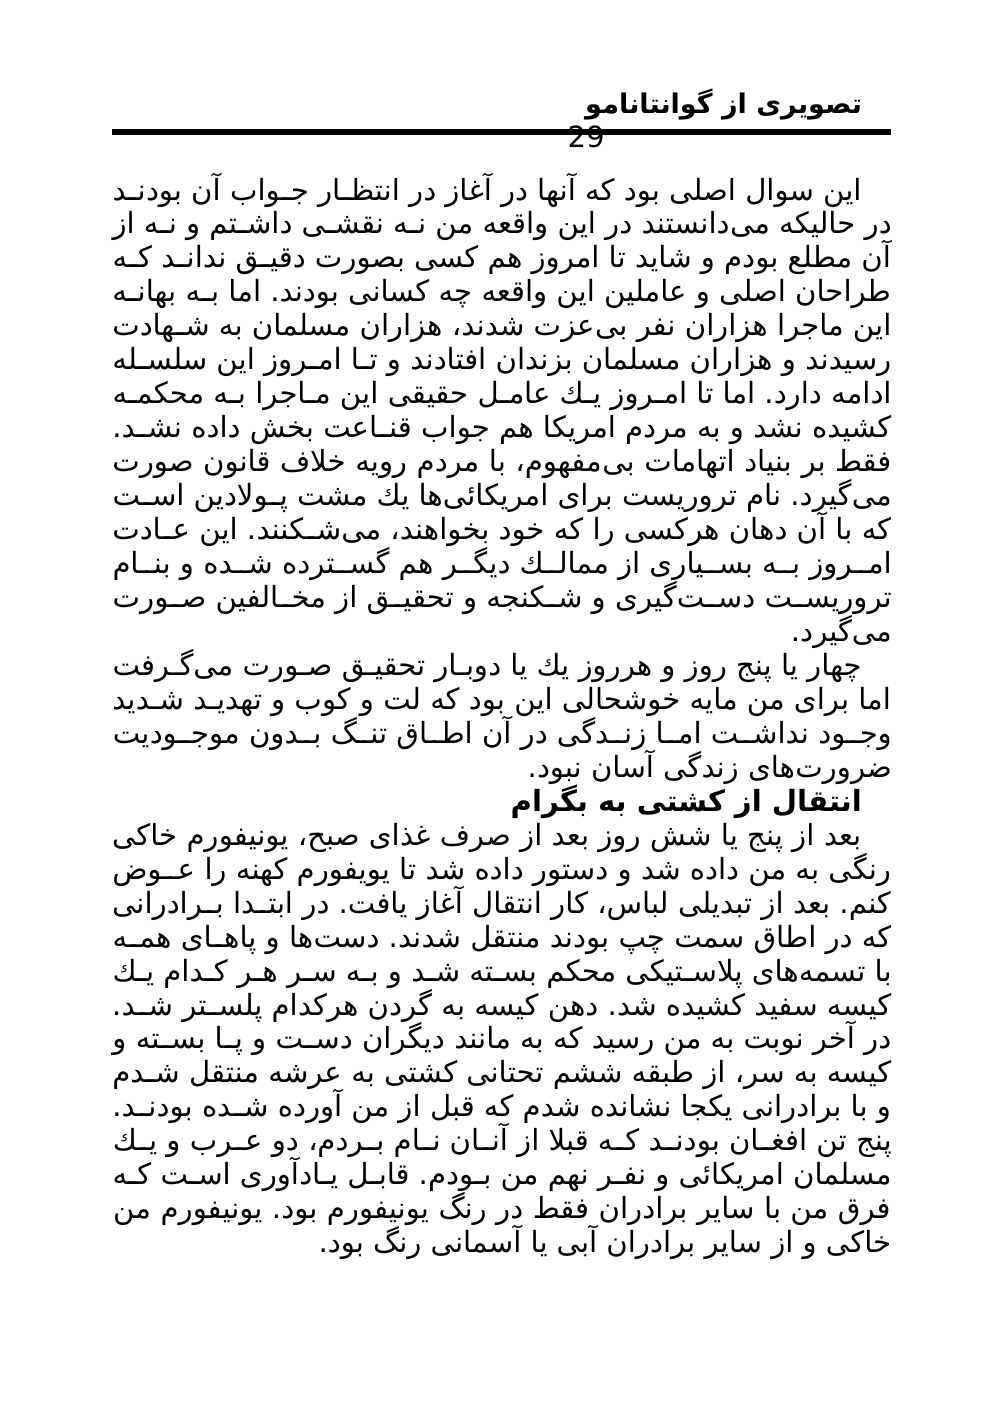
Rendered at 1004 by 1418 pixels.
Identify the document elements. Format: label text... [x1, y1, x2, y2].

text این سوال اصلی بود كه آنها در آغاز در انتظار جواب آن بودند در حالیكه می‌دانستند در این واقعه من نه نقشی داشتم و نه از آن مطلع بودم و شاید تا امروز هم كسی بصورت دقیق نداند كه طراحان اصلی و عاملین این واقعه چه كسانی بودند. اما به بهانه این ماجرا هزاران نفر بی‌عزت شدند، هزاران مسلمان به شهادت رسیدند و هزاران مسلمان بزندان افتادند و تا امروز این سلسله ادامه دارد. اما تا امروز یك عامل حقیقی این ماجرا به محكمه كشیده نشد و به مردم امریكا هم جواب قناعت بخش داده نشد. فقط بر بنیاد اتهامات بی‌مفهوم، با مردم رویه خلاف قانون صورت می‌گیرد. نام تروریست برای امریكائی‌ها یك مشت پولادین است كه با آن دهان هركسی را كه خود بخواهند، می‌شكنند. این عادت امروز به بسیاری از ممالك دیگر هم گسترده شده و بنام تروریست دست‌گیری و شكنجه و تحقیق از مخالفین صورت می‌گیرد. [112, 173, 892, 648]
text انتقال از كشتی به بگرام [112, 784, 892, 818]
text چهار یا پنج روز و هرروز یك یا دوبار تحقیق صورت می‌گرفت اما برای من مایه خوشحالی این بود كه لت و كوب و تهدید شدید وجود نداشت اما زندگی در آن اطاق تنگ بدون موجودیت ضرورت‌های زندگی آسان نبود. [112, 648, 892, 784]
text بعد از پنج یا شش روز بعد از صرف غذای صبح، یونیفورم خاكی رنگی به من داده شد و دستور داده شد تا یویفورم كهنه را عوض كنم. بعد از تبدیلی لباس، كار انتقال آغاز یافت. در ابتدا برادرانی كه در اطاق سمت چپ بودند منتقل شدند. دست‌ها و پاهای همه با تسمه‌های پلاستیكی محكم بسته شد و به سر هر كدام یك كیسه سفید كشیده شد. دهن كیسه به گردن هركدام پلستر شد. در آخر نوبت به من رسید كه به مانند دیگران دست و پا بسته و كیسه به سر، از طبقه ششم تحتانی كشتی به عرشه منتقل شدم و با برادرانی یكجا نشانده شدم كه قبل از من آورده شده بودند. پنج تن افغان بودند كه قبلا از آنان نام بردم، دو عرب و یك مسلمان امریكائی و نفر نهم من بودم. قابل یادآوری است كه فرق من با سایر برادران فقط در رنگ یونیفورم بود. یونیفورم من خاكی و از سایر برادران آبی یا آسمانی رنگ بود. [112, 818, 892, 1259]
